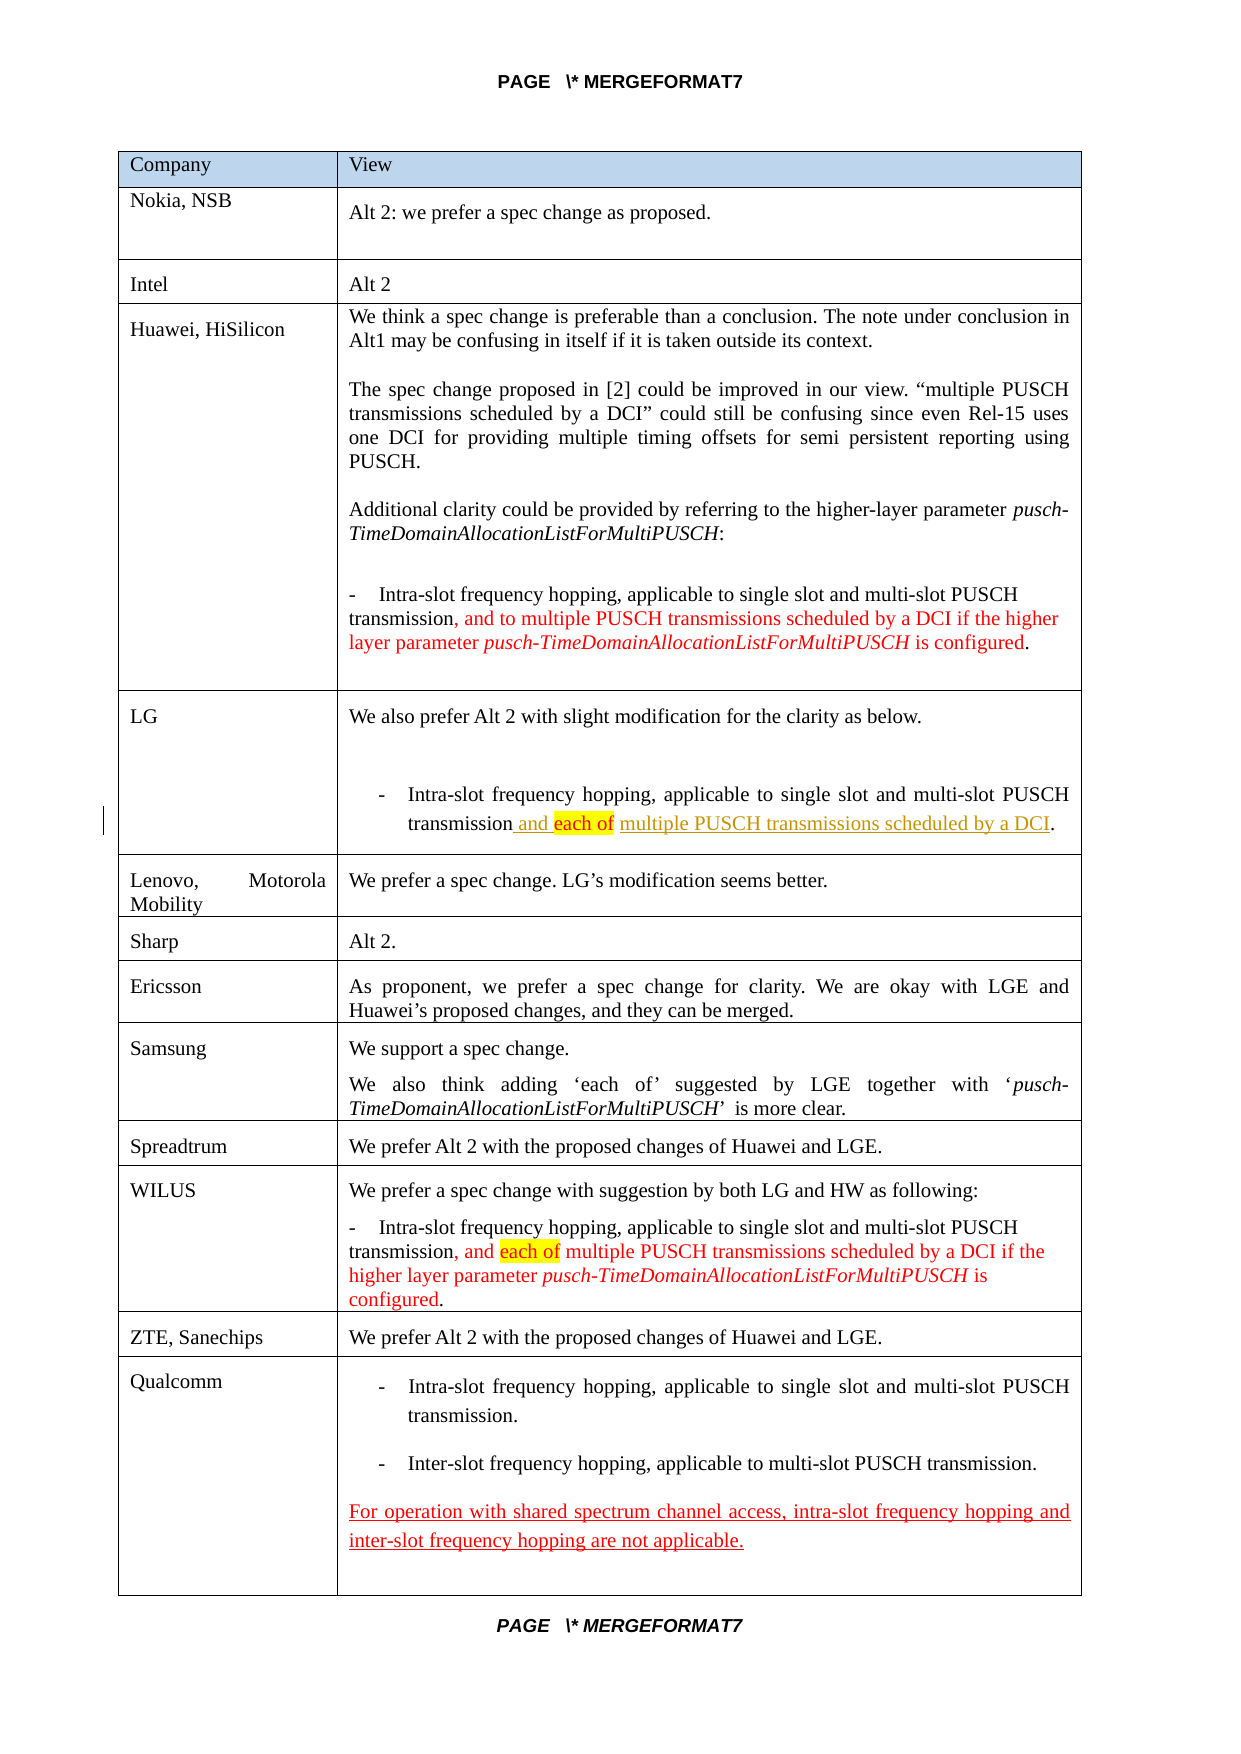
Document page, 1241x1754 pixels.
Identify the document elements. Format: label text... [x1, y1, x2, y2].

table_cell Spreadtrum [119, 1121, 337, 1165]
table_header View [338, 152, 1081, 187]
table_cell Intel [119, 260, 337, 303]
table_cell Nokia, NSB [119, 188, 337, 259]
table_cell WILUS [119, 1166, 337, 1311]
table_cell We support a spec change. We also think adding ‘each of’ suggested by LGE together with ‘pusch-TimeDomainAllocationListForMultiPUSCH’ is more clear. [338, 1023, 1081, 1120]
table_cell We prefer Alt 2 with the proposed changes of Huawei and LGE. [338, 1121, 1081, 1165]
table_cell - Intra-slot frequency hopping, applicable to single slot and multi-slot PUSCH transmission. - Inter-slot frequency hopping, applicable to multi-slot PUSCH transmission. For operation with shared spectrum channel access, intra-slot frequency hopping and inter-slot frequency hopping are not applicable. [338, 1357, 1081, 1595]
table_cell We prefer a spec change. LG’s modification seems better. [338, 855, 1081, 916]
table_cell Alt 2 [338, 260, 1081, 303]
table_cell As proponent, we prefer a spec change for clarity. We are okay with LGE and Huawei’s proposed changes, and they can be merged. [338, 961, 1081, 1022]
table_cell Sharp [119, 917, 337, 960]
table_cell Lenovo, Motorola Mobility [119, 855, 337, 916]
table_cell We think a spec change is preferable than a conclusion. The note under conclusion in Alt1 may be confusing in itself if it is taken outside its context. The spec change proposed in [2] could be improved in our view. “multiple PUSCH transmissions scheduled by a DCI” could still be confusing since even Rel-15 uses one DCI for providing multiple timing offsets for semi persistent reporting using PUSCH. Additional clarity could be provided by referring to the higher-layer parameter pusch-TimeDomainAllocationListForMultiPUSCH: - Intra-slot frequency hopping, applicable to single slot and multi-slot PUSCH transmission, and to multiple PUSCH transmissions scheduled by a DCI if the higher layer parameter pusch-TimeDomainAllocationListForMultiPUSCH is configured. [338, 304, 1081, 690]
table_cell Samsung [119, 1023, 337, 1120]
table_cell We prefer Alt 2 with the proposed changes of Huawei and LGE. [338, 1312, 1081, 1356]
table_cell We also prefer Alt 2 with slight modification for the clarity as below. - Intra-slot frequency hopping, applicable to single slot and multi-slot PUSCH transmissioneach of . [338, 691, 1081, 854]
table_cell Alt 2: we prefer a spec change as proposed. [338, 188, 1081, 259]
table_cell We prefer a spec change with suggestion by both LG and HW as following: - Intra-slot frequency hopping, applicable to single slot and multi-slot PUSCH transmission, and each of multiple PUSCH transmissions scheduled by a DCI if the higher layer parameter pusch-TimeDomainAllocationListForMultiPUSCH is configured. [338, 1166, 1081, 1311]
table_cell Huawei, HiSilicon [119, 304, 337, 690]
table_cell ZTE, Sanechips [119, 1312, 337, 1356]
table_cell Qualcomm [119, 1357, 337, 1595]
table_header Company [119, 152, 337, 187]
table_cell Ericsson [119, 961, 337, 1022]
table_cell Alt 2. [338, 917, 1081, 960]
table_cell LG [119, 691, 337, 854]
